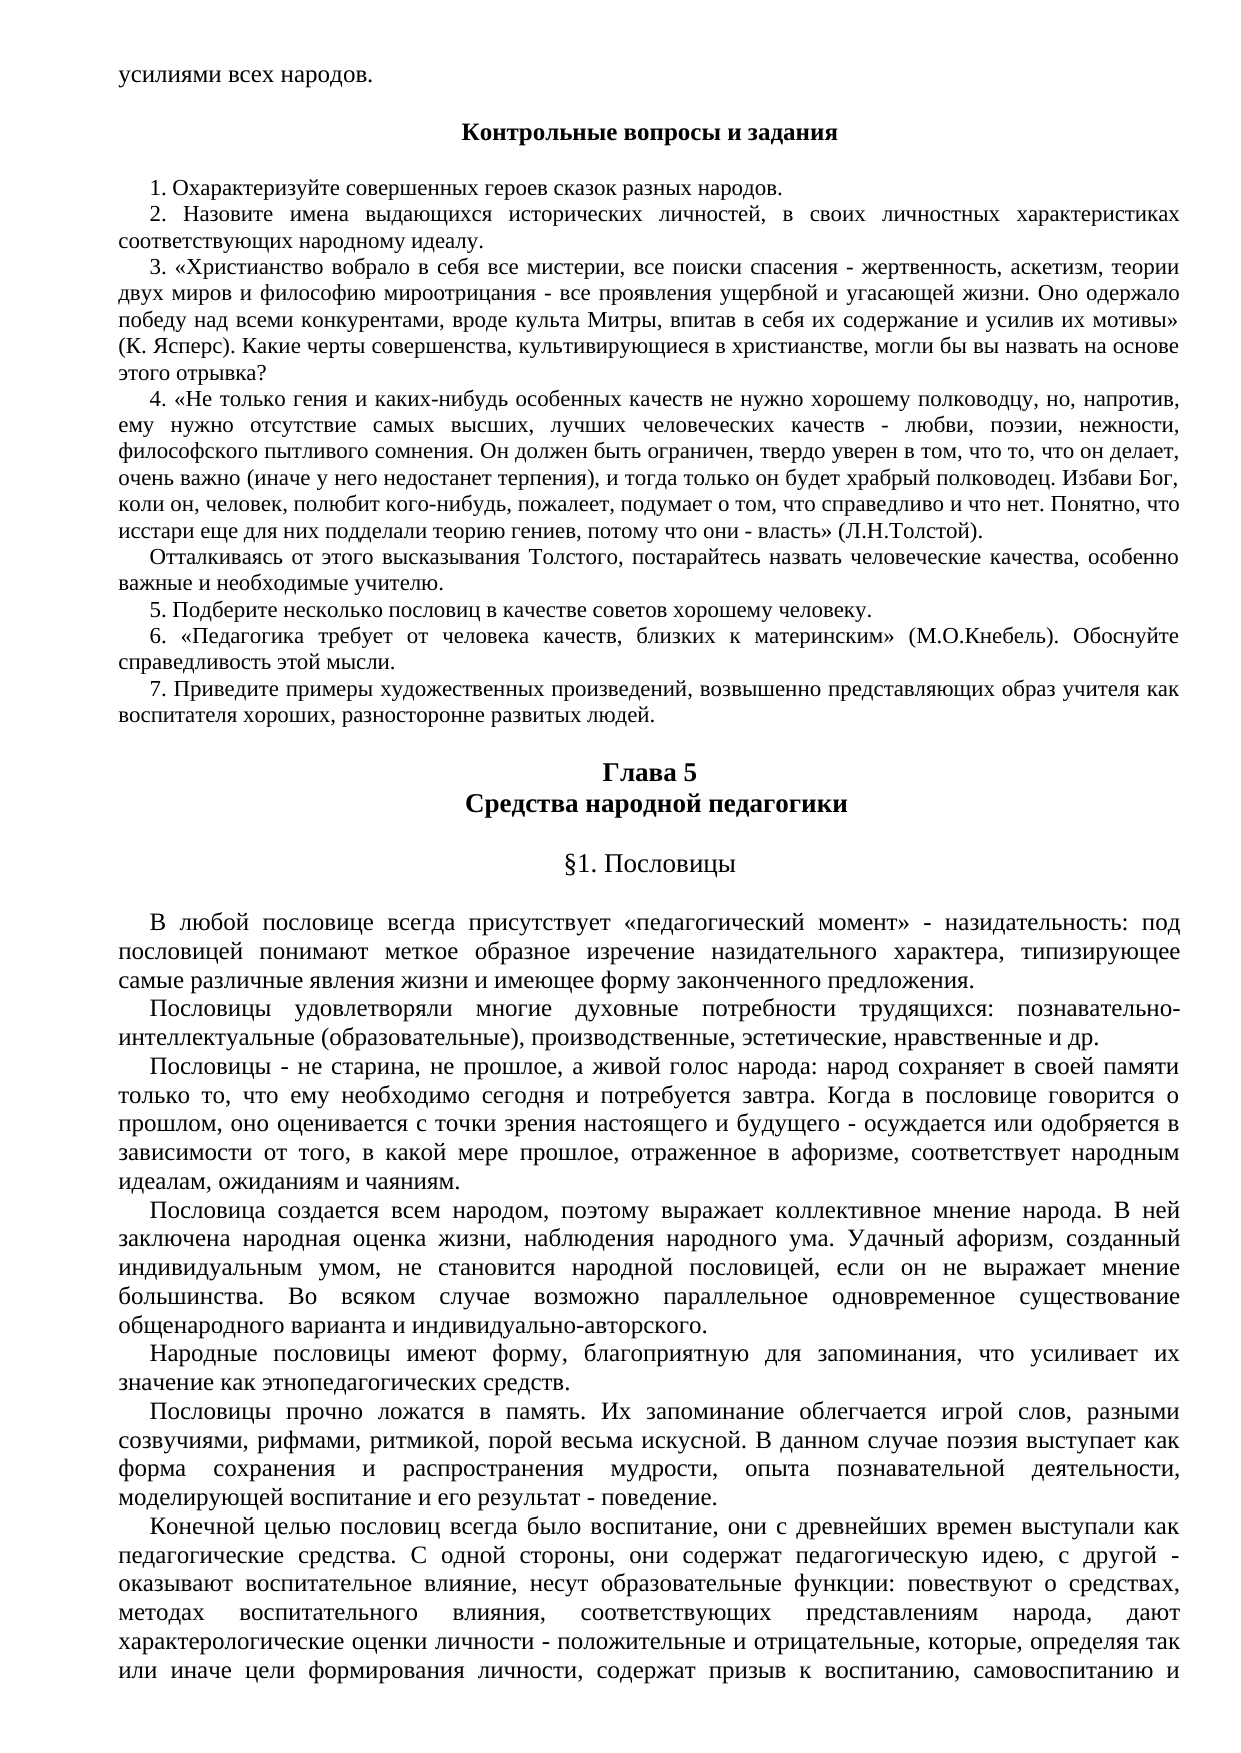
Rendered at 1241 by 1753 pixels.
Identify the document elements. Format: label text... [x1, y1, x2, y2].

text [118, 1511, 1181, 1683]
text 4. «Не только гения и каких-нибудь особенных качеств не нужно хорошему полководцу, но, напротив, ему нужно отсутствие самых высших, лучших человеческих качеств - любви, поэзии, нежности, философского пытливого сомнения. Он должен быть ограничен, твердо уверен в том, что то, что он делает, очень важно (иначе у него недостанет терпения), и тогда только он будет храбрый полководец. Избави Бог, коли он, человек, полюбит кого-нибудь, пожалеет, подумает о том, что справедливо и что нет. Понятно, что исстари еще для них подделали теорию гениев, потому что они - власть» (Л.Н.Толстой). [118, 385, 1181, 543]
text Пословицы - не старина, не прошлое, а живой голос народа: народ сохраняет в своей памяти только то, что ему необходимо сегодня и потребуется завтра. Когда в пословице говорится о прошлом, оно оценивается с точки зрения настоящего и будущего - осуждается или одобряется в зависимости от того, в какой мере прошлое, отраженное в афоризме, соответствует народным идеалам, ожиданиям и чаяниям. [118, 1051, 1181, 1195]
text В любой пословице всегда присутствует «педагогический момент» - назидательность: под пословицей понимают меткое образное изречение назидательного характера, типизирующее самые различные явления жизни и имеющее форму законченного предложения. [118, 907, 1181, 993]
text Отталкиваясь от этого высказывания Толстого, постарайтесь назвать человеческие качества, особенно важные и необходимые учителю. [118, 543, 1181, 596]
text Глава 5 [118, 756, 1181, 787]
text 7. Приведите примеры художественных произведений, возвышенно представляющих образ учителя как воспитателя хороших, разносторонне развитых людей. [118, 675, 1181, 727]
text 2. Назовите имена выдающихся исторических личностей, в своих личностных характеристиках соответствующих народному идеалу. [118, 200, 1181, 253]
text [118, 59, 1181, 88]
text Пословицы прочно ложатся в память. Их запоминание облегчается игрой слов, разными созвучиями, рифмами, ритмикой, порой весьма искусной. В данном случае поэзия выступает как форма сохранения и распространения мудрости, опыта познавательной деятельности, моделирующей воспитание и его результат - поведение. [118, 1396, 1181, 1511]
text Средства народной педагогики [118, 787, 1181, 818]
text 5. Подберите несколько пословиц в качестве советов хорошему человеку. [118, 596, 1181, 622]
text Контрольные вопросы и задания [118, 117, 1181, 145]
text 6. «Педагогика требует от человека качеств, близких к материнским» (М.О.Кнебель). Обоснуйте справедливость этой мысли. [118, 622, 1181, 675]
text 3. «Христианство вобрало в себя все мистерии, все поиски спасения - жертвенность, аскетизм, теории двух миров и философию мироотрицания - все проявления ущербной и угасающей жизни. Оно одержало победу над всеми конкурентами, вроде культа Митры, впитав в себя их содержание и усилив их мотивы» (К. Ясперс). Какие черты совершенства, культивирующиеся в христианстве, могли бы вы назвать на основе этого отрывка? [118, 253, 1181, 385]
text Народные пословицы имеют форму, благоприятную для запоминания, что усиливает их значение как этнопедагогических средств. [118, 1338, 1181, 1396]
text §1. Пословицы [118, 847, 1181, 878]
text Пословицы удовлетворяли многие духовные потребности трудящихся: познавательно-интеллектуальные (образовательные), производственные, эстетические, нравственные и др. [118, 993, 1181, 1051]
text Пословица создается всем народом, поэтому выражает коллективное мнение народа. В ней заключена народная оценка жизни, наблюдения народного ума. Удачный афоризм, созданный индивидуальным умом, не становится народной пословицей, если он не выражает мнение большинства. Во всяком случае возможно параллельное одновременное существование общенародного варианта и индивидуально-авторского. [118, 1195, 1181, 1338]
text 1. Охарактеризуйте совершенных героев сказок разных народов. [118, 174, 1181, 200]
